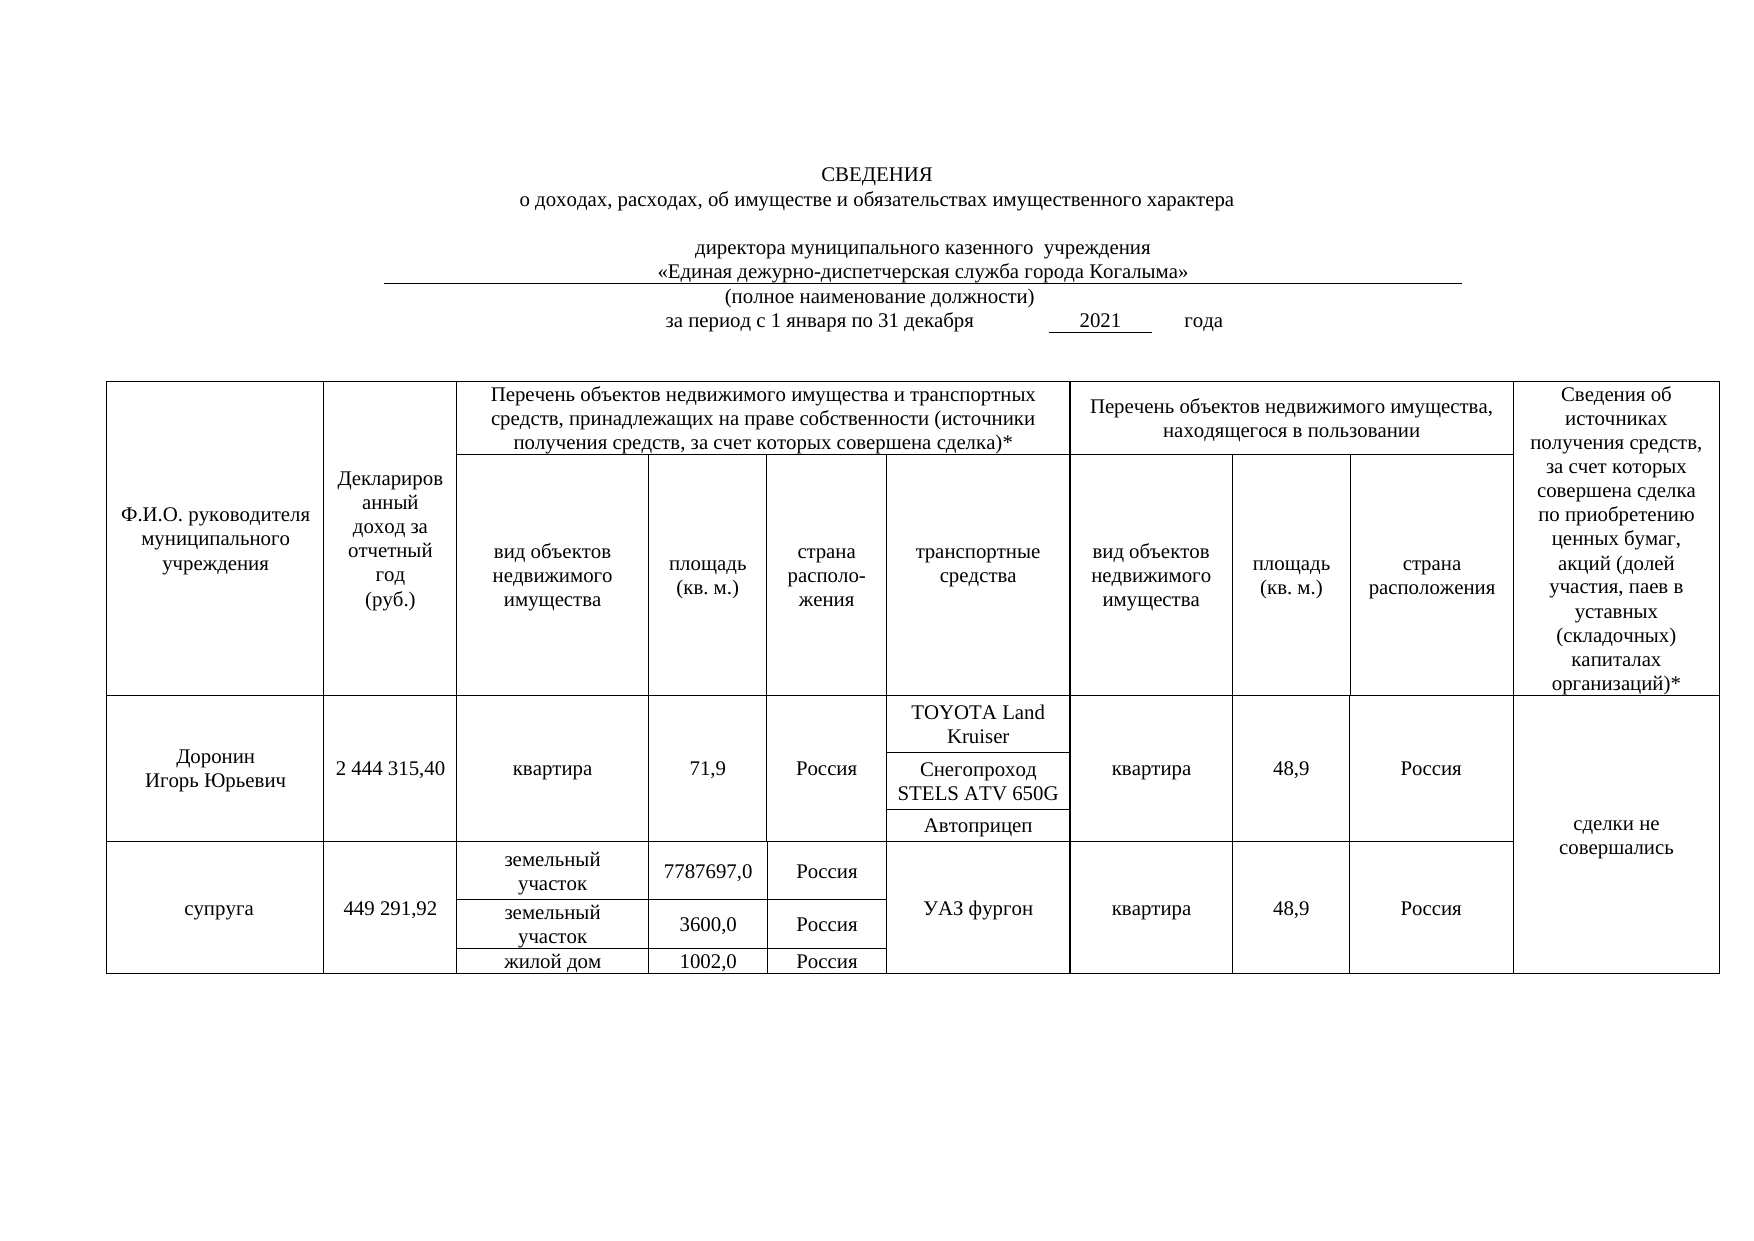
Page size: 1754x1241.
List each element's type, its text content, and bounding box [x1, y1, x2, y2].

table_cell Россия [767, 696, 886, 841]
table_header 2021 [1049, 308, 1152, 332]
table_cell земельный участок [457, 900, 648, 948]
table_cell 1002,0 [649, 949, 767, 973]
table_cell площадь (кв. м.) [1233, 455, 1350, 695]
table_cell квартира [1071, 696, 1232, 841]
table_header Декларированный доход за отчетный год (руб.) [324, 382, 456, 695]
table_cell Россия [768, 900, 886, 948]
table_cell Россия [768, 949, 886, 973]
table_cell Россия [1350, 696, 1513, 841]
table_cell 2 444 315,40 [324, 696, 456, 841]
table_header директора муниципального казенного учреждения «Единая дежурно-диспетчерская служба города Когалыма» [384, 235, 1462, 283]
table_header Сведения об источниках получения средств, за счет которых совершена сделка по приобретению ценных бумаг, акций (долей участия, паев в уставных (складочных) капиталах организаций)* [1514, 382, 1719, 695]
text о доходах, расходах, об имуществе и обязательствах имущественного характера [118, 186, 1636, 211]
table_cell 449 291,92 [324, 842, 456, 973]
table_cell УАЗ фургон [887, 842, 1069, 973]
table_header Перечень объектов недвижимого имущества, находящегося в пользовании [1071, 382, 1513, 454]
table_header за период с 1 января по 31 декабря [591, 308, 1048, 332]
table_cell Россия [1350, 842, 1513, 973]
table_cell супруга [107, 842, 323, 973]
table_cell страна расположения [1351, 455, 1513, 695]
table_cell квартира [1071, 842, 1232, 973]
table_cell 48,9 [1233, 842, 1349, 973]
table_cell сделки не совершались [1514, 696, 1719, 973]
table_cell 3600,0 [649, 900, 767, 948]
table_cell квартира [457, 696, 648, 841]
table_header Перечень объектов недвижимого имущества и транспортных средств, принадлежащих на праве собственности (источники получения средств, за счет которых совершена сделка)* [457, 382, 1069, 454]
table_cell 48,9 [1233, 696, 1349, 841]
table_cell Снегопроход STELS ATV 650G [887, 753, 1069, 808]
table_cell земельный участок [457, 842, 648, 899]
table_cell транспортные средства [887, 455, 1069, 695]
text (полное наименование должности) [118, 284, 1636, 308]
table_cell ТОYOTA Land Kruiser [887, 696, 1069, 752]
table_cell вид объектов недвижимого имущества [1071, 455, 1232, 695]
table_cell страна располо-жения [767, 455, 886, 695]
table_cell 71,9 [649, 696, 766, 841]
table_cell вид объектов недвижимого имущества [457, 455, 648, 695]
text Сведения [118, 162, 1636, 186]
table_cell Россия [768, 842, 886, 899]
table_cell Автоприцеп [887, 810, 1069, 841]
table_header Ф.И.О. руководителя муниципального учреждения [107, 382, 323, 695]
table_cell 7787697,0 [649, 842, 767, 899]
table_cell жилой дом [457, 949, 648, 973]
table_header года [1152, 308, 1255, 332]
table_cell площадь (кв. м.) [649, 455, 766, 695]
table_cell Доронин Игорь Юрьевич [107, 696, 323, 841]
